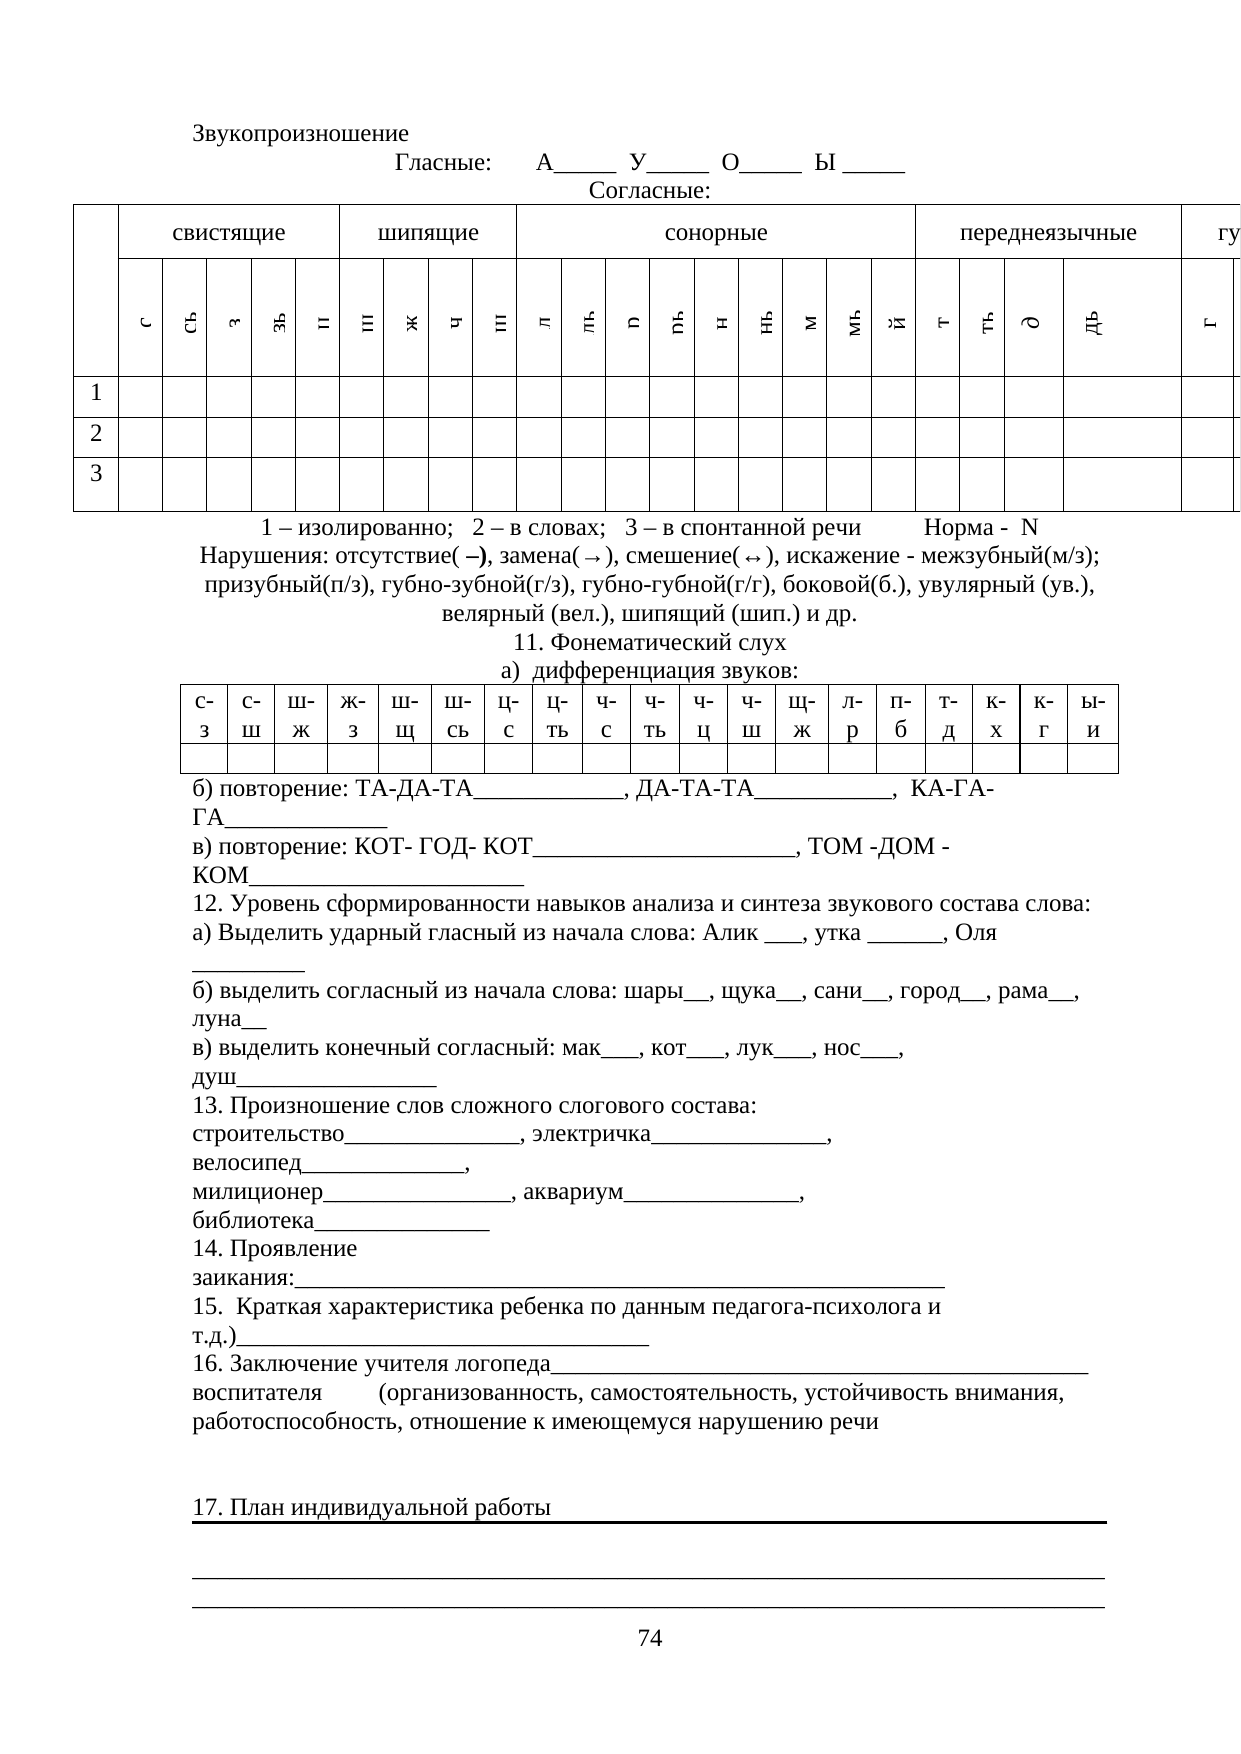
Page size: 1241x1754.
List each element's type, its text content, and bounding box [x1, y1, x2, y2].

table_cell [1064, 377, 1181, 417]
table_cell [473, 377, 516, 417]
table_cell [872, 458, 915, 511]
table_cell [926, 744, 972, 772]
table_cell [296, 418, 339, 457]
table_cell [207, 418, 251, 457]
table_cell [776, 744, 828, 772]
table_cell [119, 377, 162, 417]
text 16. Заключение учителя логопеда___________________________________________ воспитателя (организованность, самостоятельность, устойчивость внимания, работоспособность, отношение к имеющемуся нарушению речи [192, 1348, 1107, 1435]
table_cell [631, 744, 679, 772]
table_cell [340, 458, 383, 511]
table_header ы-и [1068, 685, 1118, 743]
table_header губнозубные [1182, 205, 1240, 258]
table_cell [181, 744, 227, 772]
table_cell [252, 458, 295, 511]
table_cell [695, 458, 738, 511]
table_cell [829, 744, 876, 772]
table_cell [207, 458, 251, 511]
text 17. План индивидуальной работы [192, 1492, 1107, 1521]
table_cell [606, 377, 649, 417]
table_header ц-ть [533, 685, 582, 743]
table_cell [432, 744, 484, 772]
table_cell 3 [74, 458, 118, 511]
table_cell рь [650, 259, 694, 376]
text 11. Фонематический слух [192, 627, 1107, 655]
table_cell зь [252, 259, 295, 376]
table_cell [650, 418, 694, 457]
table_cell [384, 418, 428, 457]
text а) дифференциация звуков: [192, 655, 1107, 684]
table_cell [606, 418, 649, 457]
text 1 – изолированно; 2 – в словах; 3 – в спонтанной речи Норма - N Нарушения: отсутствие( –), замена(→), смешение(↔), искажение - межзубный(м/з); призубный(п/з), губно-зубной(г/з), губно-губной(г/г), боковой(б.), увулярный (ув.), велярный (вел.), шипящий (шип.) и др. [192, 512, 1107, 627]
text б) повторение: ТА-ДА-ТА____________, ДА-ТА-ТА___________, КА-ГА-ГА_____________ [192, 774, 1107, 831]
table_cell ль [562, 259, 605, 376]
table_cell ть [960, 259, 1004, 376]
text Согласные: [192, 176, 1107, 204]
table_cell [606, 458, 649, 511]
text в) выделить конечный согласный: мак___, кот___, лук___, нос___, душ________________ [192, 1032, 1107, 1090]
table_cell [783, 377, 826, 417]
table_cell [429, 458, 472, 511]
table_header ч-ц [680, 685, 727, 743]
table_cell [163, 458, 206, 511]
table_cell ц [296, 259, 339, 376]
table_cell [739, 458, 782, 511]
table_header ш-щ [379, 685, 431, 743]
table_cell [328, 744, 378, 772]
table_header щ-ж [776, 685, 828, 743]
text 14. Проявление заикания:____________________________________________________ [192, 1233, 1107, 1291]
table_cell [916, 418, 959, 457]
table_cell [1005, 377, 1063, 417]
table_cell [872, 418, 915, 457]
table_header переднеязычные [916, 205, 1181, 258]
table_cell д [1005, 259, 1063, 376]
table_cell [783, 458, 826, 511]
table_cell т [916, 259, 959, 376]
table_cell [1005, 458, 1063, 511]
table_cell [1234, 418, 1240, 457]
table_cell ч [429, 259, 472, 376]
table_cell [650, 458, 694, 511]
table_cell [1064, 418, 1181, 457]
text Звукопроизношение [192, 118, 1107, 147]
table_cell [119, 418, 162, 457]
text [192, 1553, 1107, 1610]
text б) выделить согласный из начала слова: шары__, щука__, сани__, город__, рама__, луна__ [192, 975, 1107, 1032]
table_cell [916, 377, 959, 417]
table_cell [473, 418, 516, 457]
table_cell [960, 458, 1004, 511]
text 12. Уровень сформированности навыков анализа и синтеза звукового состава слова: [192, 888, 1107, 917]
text 13. Произношение слов сложного слогового состава: [192, 1090, 1107, 1118]
table_cell [1068, 744, 1118, 772]
table_cell [1005, 418, 1063, 457]
table_cell [1182, 418, 1233, 457]
table_cell [1234, 377, 1240, 417]
table_cell [583, 744, 630, 772]
text в) повторение: КОТ- ГОД- КОТ_____________________, ТОМ -ДОМ -КОМ______________________ [192, 831, 1107, 888]
table_header ч-с [583, 685, 630, 743]
text милиционер_______________, аквариум______________, библиотека______________ [192, 1176, 1107, 1233]
table_cell л [517, 259, 561, 376]
table_cell [960, 377, 1004, 417]
text строительство______________, электричка______________, велосипед_____________, [192, 1118, 1107, 1176]
table_cell [473, 458, 516, 511]
table_cell [252, 377, 295, 417]
table_cell [296, 458, 339, 511]
table_cell [384, 458, 428, 511]
table_cell [228, 744, 274, 772]
table_cell [1182, 377, 1233, 417]
table_cell [739, 377, 782, 417]
table_cell [275, 744, 327, 772]
table_cell [340, 377, 383, 417]
table_header ш-сь [432, 685, 484, 743]
table_header л-р [829, 685, 876, 743]
table_cell [827, 458, 871, 511]
table_cell [562, 377, 605, 417]
table_header с-ш [228, 685, 274, 743]
table_cell ж [384, 259, 428, 376]
table_header ж-з [328, 685, 378, 743]
table_cell [252, 418, 295, 457]
table_cell [695, 377, 738, 417]
table_header [74, 205, 118, 376]
table_cell [429, 377, 472, 417]
table_cell [517, 458, 561, 511]
table_header ц-с [485, 685, 532, 743]
table_cell г [1182, 259, 1233, 376]
table_header с-з [181, 685, 227, 743]
text 15. Краткая характеристика ребенка по данным педагога-психолога и т.д.)_________________________________ [192, 1291, 1107, 1348]
text а) Выделить ударный гласный из начала слова: Алик ___, утка ______, Оля _________ [192, 917, 1107, 975]
table_cell 1 [74, 377, 118, 417]
table_cell [1182, 458, 1233, 511]
table_cell [973, 744, 1019, 772]
table_cell [916, 458, 959, 511]
table_cell [517, 418, 561, 457]
table_cell [739, 418, 782, 457]
table_cell [296, 377, 339, 417]
table_header к-г [1021, 685, 1067, 743]
table_cell [877, 744, 925, 772]
table_header ч-ть [631, 685, 679, 743]
table_header ш-ж [275, 685, 327, 743]
table_cell 2 [74, 418, 118, 457]
table_header п-б [877, 685, 925, 743]
table_cell [960, 418, 1004, 457]
table_cell р [606, 259, 649, 376]
table_cell з [207, 259, 251, 376]
table_cell [119, 458, 162, 511]
table_cell [163, 418, 206, 457]
table_cell с [119, 259, 162, 376]
table_cell [562, 458, 605, 511]
table_header к-х [973, 685, 1019, 743]
table_cell [650, 377, 694, 417]
table_cell [872, 377, 915, 417]
table_cell [207, 377, 251, 417]
table_cell [562, 418, 605, 457]
table_cell [379, 744, 431, 772]
table_cell [1234, 458, 1240, 511]
table_header т-д [926, 685, 972, 743]
table_cell [827, 377, 871, 417]
table_cell дь [1064, 259, 1181, 376]
table_cell мь [827, 259, 871, 376]
table_header ч-ш [728, 685, 775, 743]
table_cell [533, 744, 582, 772]
table_header шипящие [340, 205, 516, 258]
text Гласные: А_____ У_____ О_____ Ы _____ [192, 147, 1107, 176]
table_header сонорные [517, 205, 915, 258]
table_cell щ [473, 259, 516, 376]
table_cell [695, 418, 738, 457]
table_cell [1064, 458, 1181, 511]
table_cell сь [163, 259, 206, 376]
table_cell й [872, 259, 915, 376]
table_cell [340, 418, 383, 457]
table_cell [1021, 744, 1067, 772]
table_cell [517, 377, 561, 417]
table_cell [485, 744, 532, 772]
table_cell нь [739, 259, 782, 376]
table_cell [680, 744, 727, 772]
table_header свистящие [119, 205, 339, 258]
table_cell [827, 418, 871, 457]
table_cell [783, 418, 826, 457]
table_cell [384, 377, 428, 417]
table_cell н [695, 259, 738, 376]
table_cell [728, 744, 775, 772]
table_cell ш [340, 259, 383, 376]
table_cell [429, 418, 472, 457]
table_cell м [783, 259, 826, 376]
table_cell [163, 377, 206, 417]
